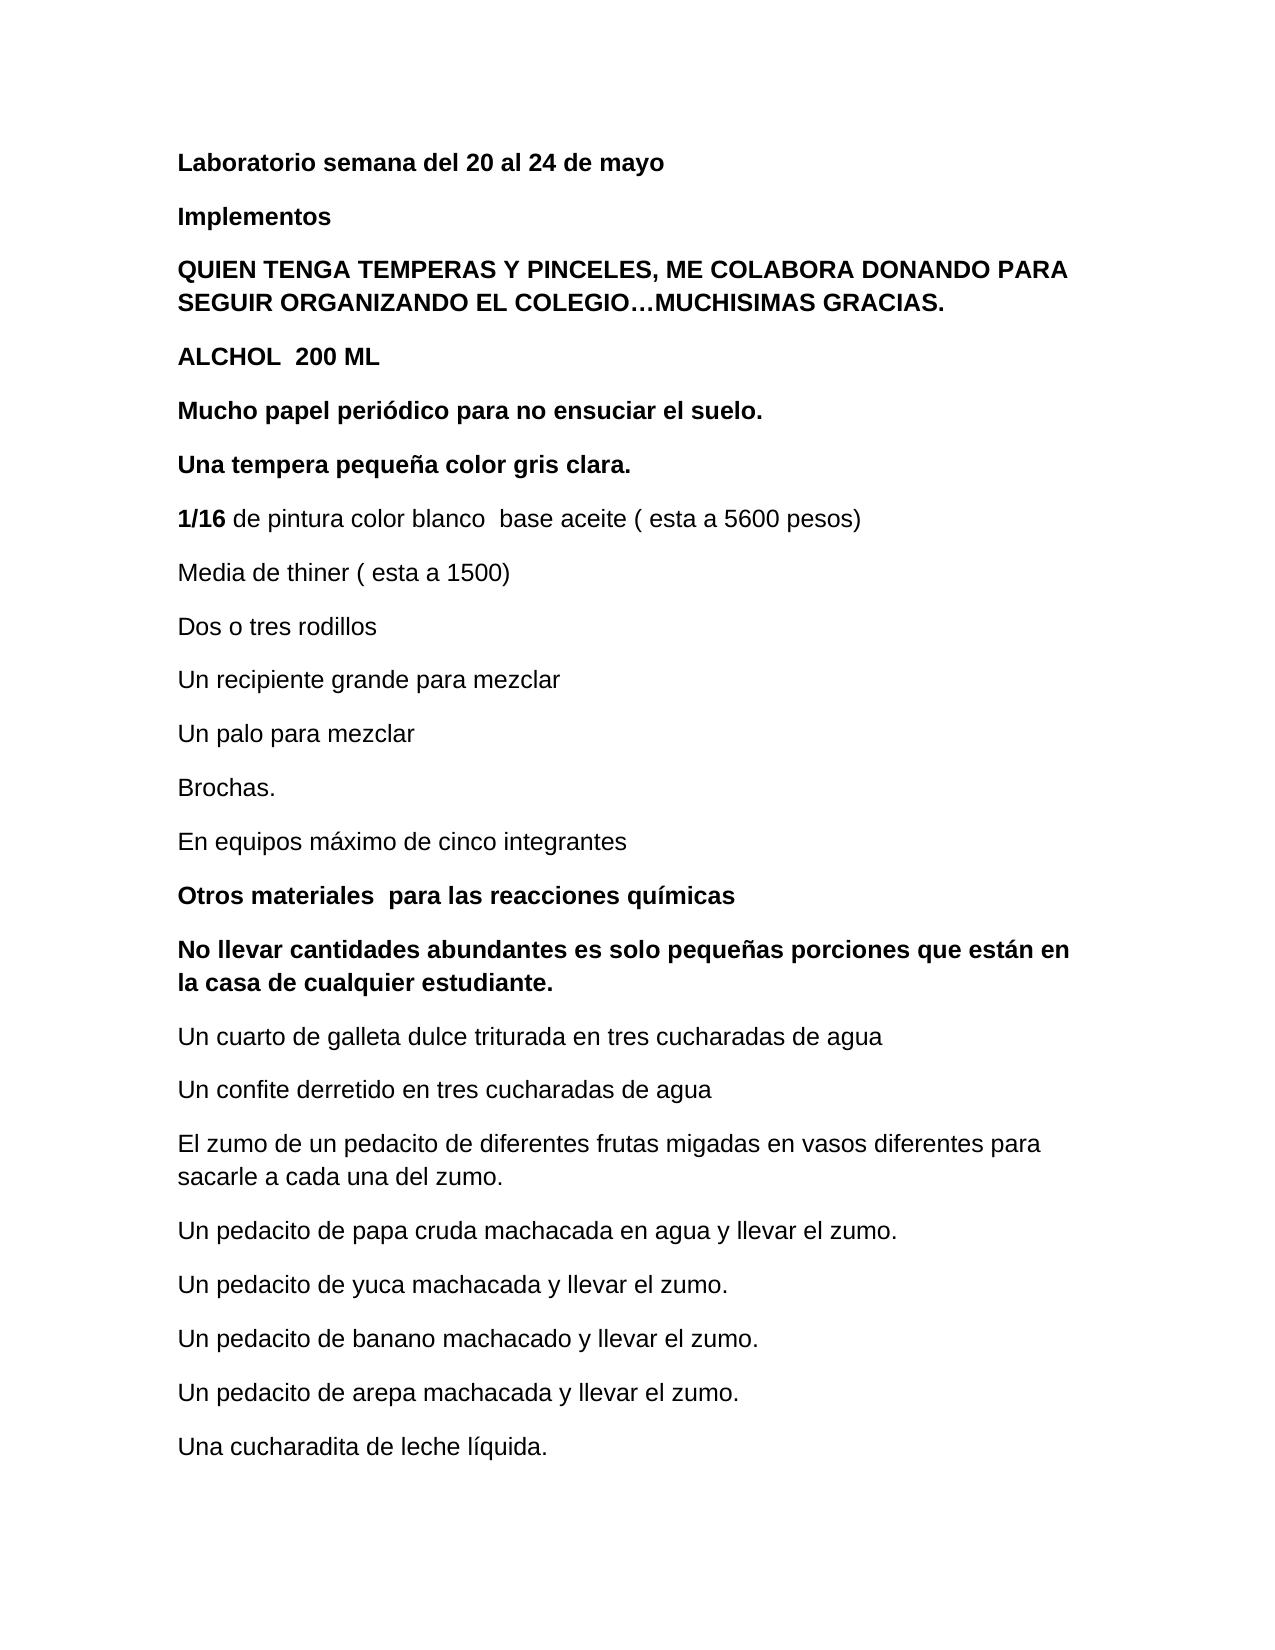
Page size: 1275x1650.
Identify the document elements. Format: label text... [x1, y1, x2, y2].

text Un pedacito de banano machacado y llevar el zumo. [177, 1324, 1098, 1352]
text Mucho papel periódico para no ensuciar el suelo. [177, 396, 1098, 425]
text Un pedacito de yuca machacada y llevar el zumo. [177, 1270, 1098, 1299]
text Un recipiente grande para mezclar [177, 665, 1098, 694]
text QUIEN TENGA TEMPERAS Y PINCELES, ME COLABORA DONANDO PARA SEGUIR ORGANIZANDO EL COLEGIO…MUCHISIMAS GRACIAS. [177, 255, 1098, 317]
text En equipos máximo de cinco integrantes [177, 827, 1098, 856]
text Media de thiner ( esta a 1500) [177, 558, 1098, 586]
text Una tempera pequeña color gris clara. [177, 450, 1098, 479]
text Un pedacito de papa cruda machacada en agua y llevar el zumo. [177, 1216, 1098, 1245]
text Un pedacito de arepa machacada y llevar el zumo. [177, 1378, 1098, 1406]
text Brochas. [177, 773, 1098, 802]
text El zumo de un pedacito de diferentes frutas migadas en vasos diferentes para sacarle a cada una del zumo. [177, 1129, 1098, 1191]
text ALCHOL 200 ML [177, 342, 1098, 371]
text Un cuarto de galleta dulce triturada en tres cucharadas de agua [177, 1021, 1098, 1050]
text Laboratorio semana del 20 al 24 de mayo [177, 148, 1098, 176]
text Otros materiales para las reacciones químicas [177, 881, 1098, 909]
text Implementos [177, 201, 1098, 230]
text Un palo para mezclar [177, 719, 1098, 748]
text Una cucharadita de leche líquida. [177, 1431, 1098, 1460]
text 1/16 de pintura color blanco base aceite ( esta a 5600 pesos) [177, 504, 1098, 532]
text Dos o tres rodillos [177, 611, 1098, 640]
text Un confite derretido en tres cucharadas de agua [177, 1075, 1098, 1104]
text No llevar cantidades abundantes es solo pequeñas porciones que están en la casa de cualquier estudiante. [177, 934, 1098, 996]
